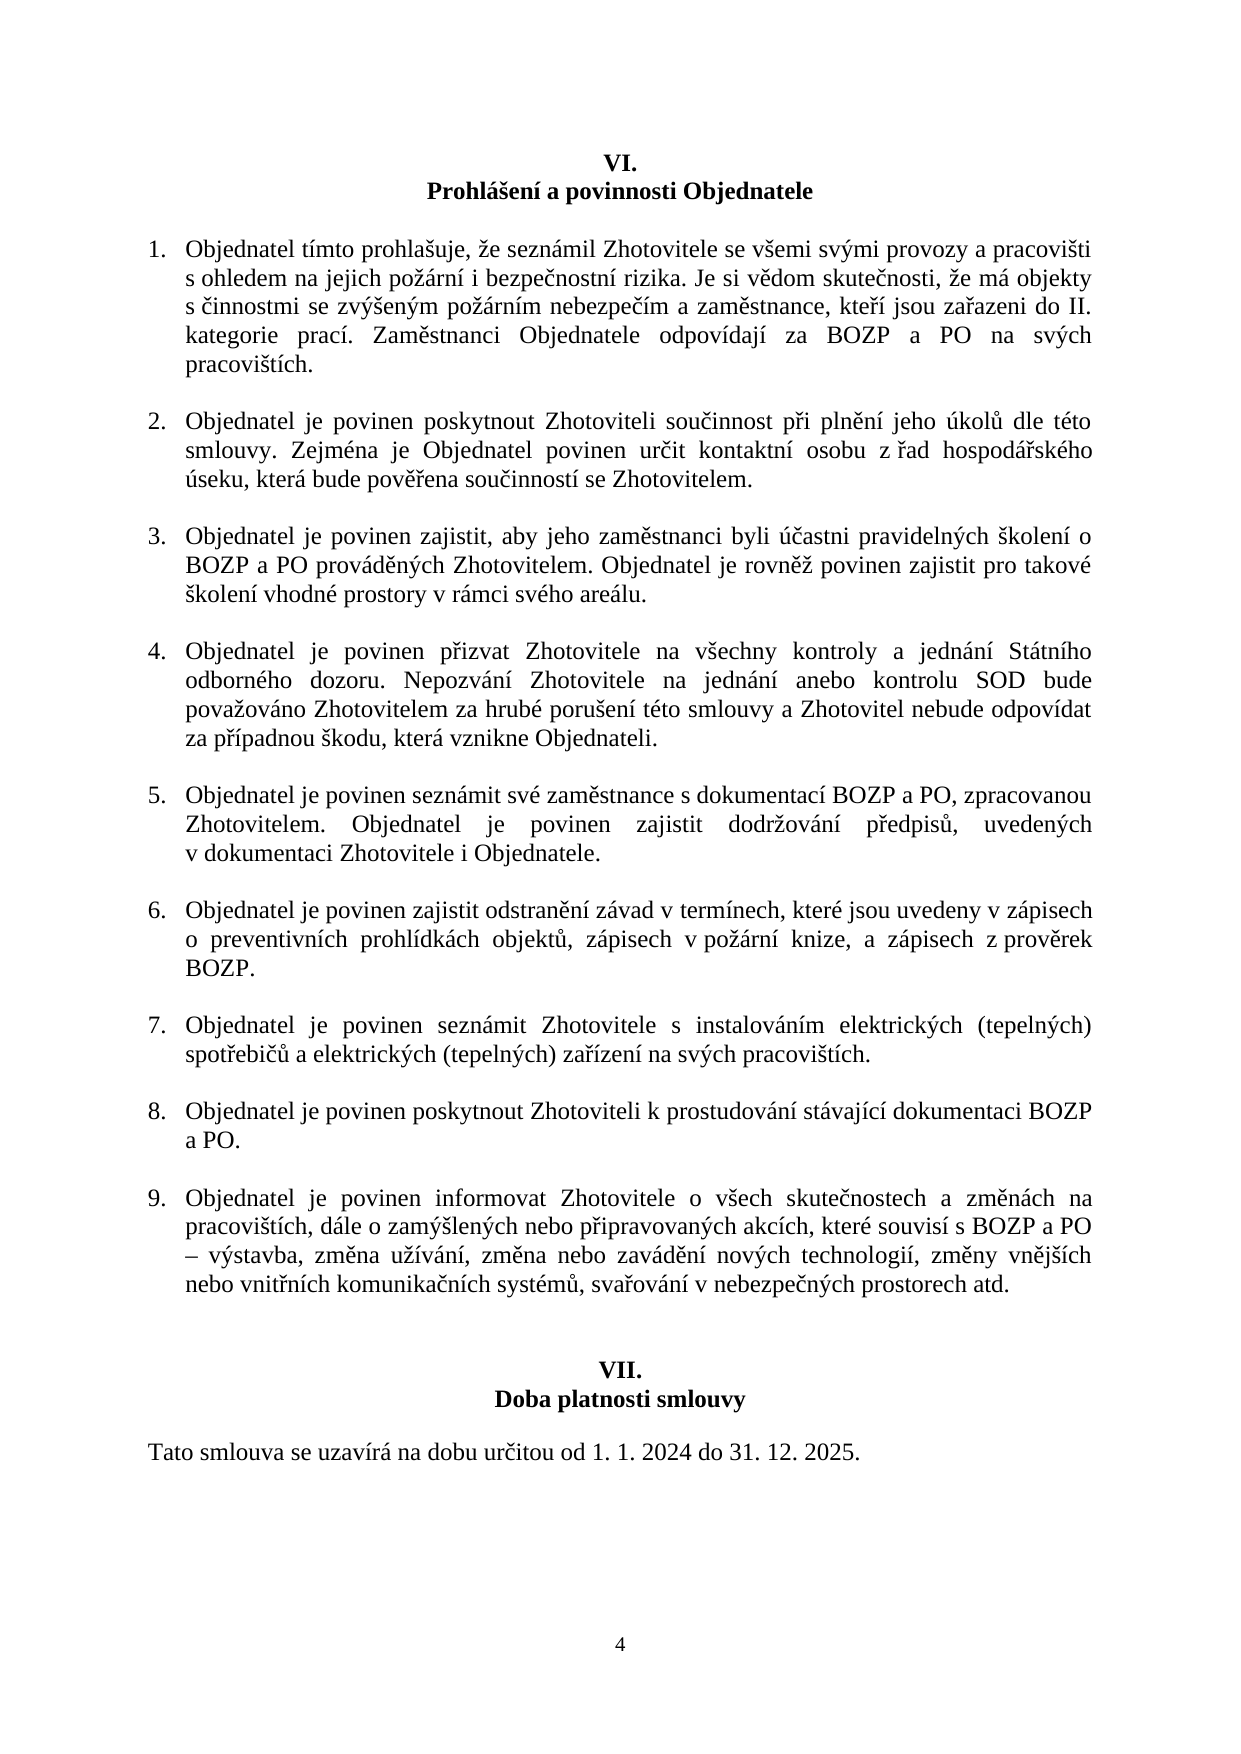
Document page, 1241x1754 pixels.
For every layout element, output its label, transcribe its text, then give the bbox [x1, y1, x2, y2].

list Objednatel je povinen seznámit své zaměstnance s dokumentací BOZP a PO, zpracovanou Zhotovitelem. Objednatel je povinen zajistit dodržování předpisů, uvedených v dokumentaci Zhotovitele i Objednatele. [148, 780, 1093, 866]
list Objednatel je povinen zajistit odstranění závad v termínech, které jsou uvedeny v zápisech o preventivních prohlídkách objektů, zápisech v požární knize, a zápisech z prověrek BOZP. [148, 895, 1093, 981]
list Objednatel je povinen zajistit, aby jeho zaměstnanci byli účastni pravidelných školení o BOZP a PO prováděných Zhotovitelem. Objednatel je rovněž povinen zajistit pro takové školení vhodné prostory v rámci svého areálu. [148, 521, 1093, 608]
list Objednatel je povinen informovat Zhotovitele o všech skutečnostech a změnách na pracovištích, dále o zamýšlených nebo připravovaných akcích, které souvisí s BOZP a PO – výstavba, změna užívání, změna nebo zavádění nových technologií, změny vnějších nebo vnitřních komunikačních systémů, svařování v nebezpečných prostorech atd. [148, 1183, 1093, 1298]
subtitle Tato smlouva se uzavírá na dobu určitou od 1. 1. 2024 do 31. 12. 2025. [148, 1437, 1093, 1465]
subtitle Doba platnosti smlouvy [148, 1384, 1093, 1413]
text VI. [148, 148, 1093, 176]
list Objednatel je povinen poskytnout Zhotoviteli součinnost při plnění jeho úkolů dle této smlouvy. Zejména je Objednatel povinen určit kontaktní osobu z řad hospodářského úseku, která bude pověřena součinností se Zhotovitelem. [148, 406, 1093, 493]
list Objednatel je povinen poskytnout Zhotoviteli k prostudování stávající dokumentaci BOZP a PO. [148, 1096, 1093, 1154]
text VII. [148, 1355, 1093, 1384]
text Prohlášení a povinnosti Objednatele [148, 176, 1093, 205]
list Objednatel tímto prohlašuje, že seznámil Zhotovitele se všemi svými provozy a pracovišti s ohledem na jejich požární i bezpečnostní rizika. Je si vědom skutečnosti, že má objekty s činnostmi se zvýšeným požárním nebezpečím a zaměstnance, kteří jsou zařazeni do II. kategorie prací. Zaměstnanci Objednatele odpovídají za BOZP a PO na svých pracovištích. [148, 234, 1093, 378]
list Objednatel je povinen přizvat Zhotovitele na všechny kontroly a jednání Státního odborného dozoru. Nepozvání Zhotovitele na jednání anebo kontrolu SOD bude považováno Zhotovitelem za hrubé porušení této smlouvy a Zhotovitel nebude odpovídat za případnou škodu, která vznikne Objednateli. [148, 636, 1093, 751]
list Objednatel je povinen seznámit Zhotovitele s instalováním elektrických (tepelných) spotřebičů a elektrických (tepelných) zařízení na svých pracovištích. [148, 1010, 1093, 1068]
